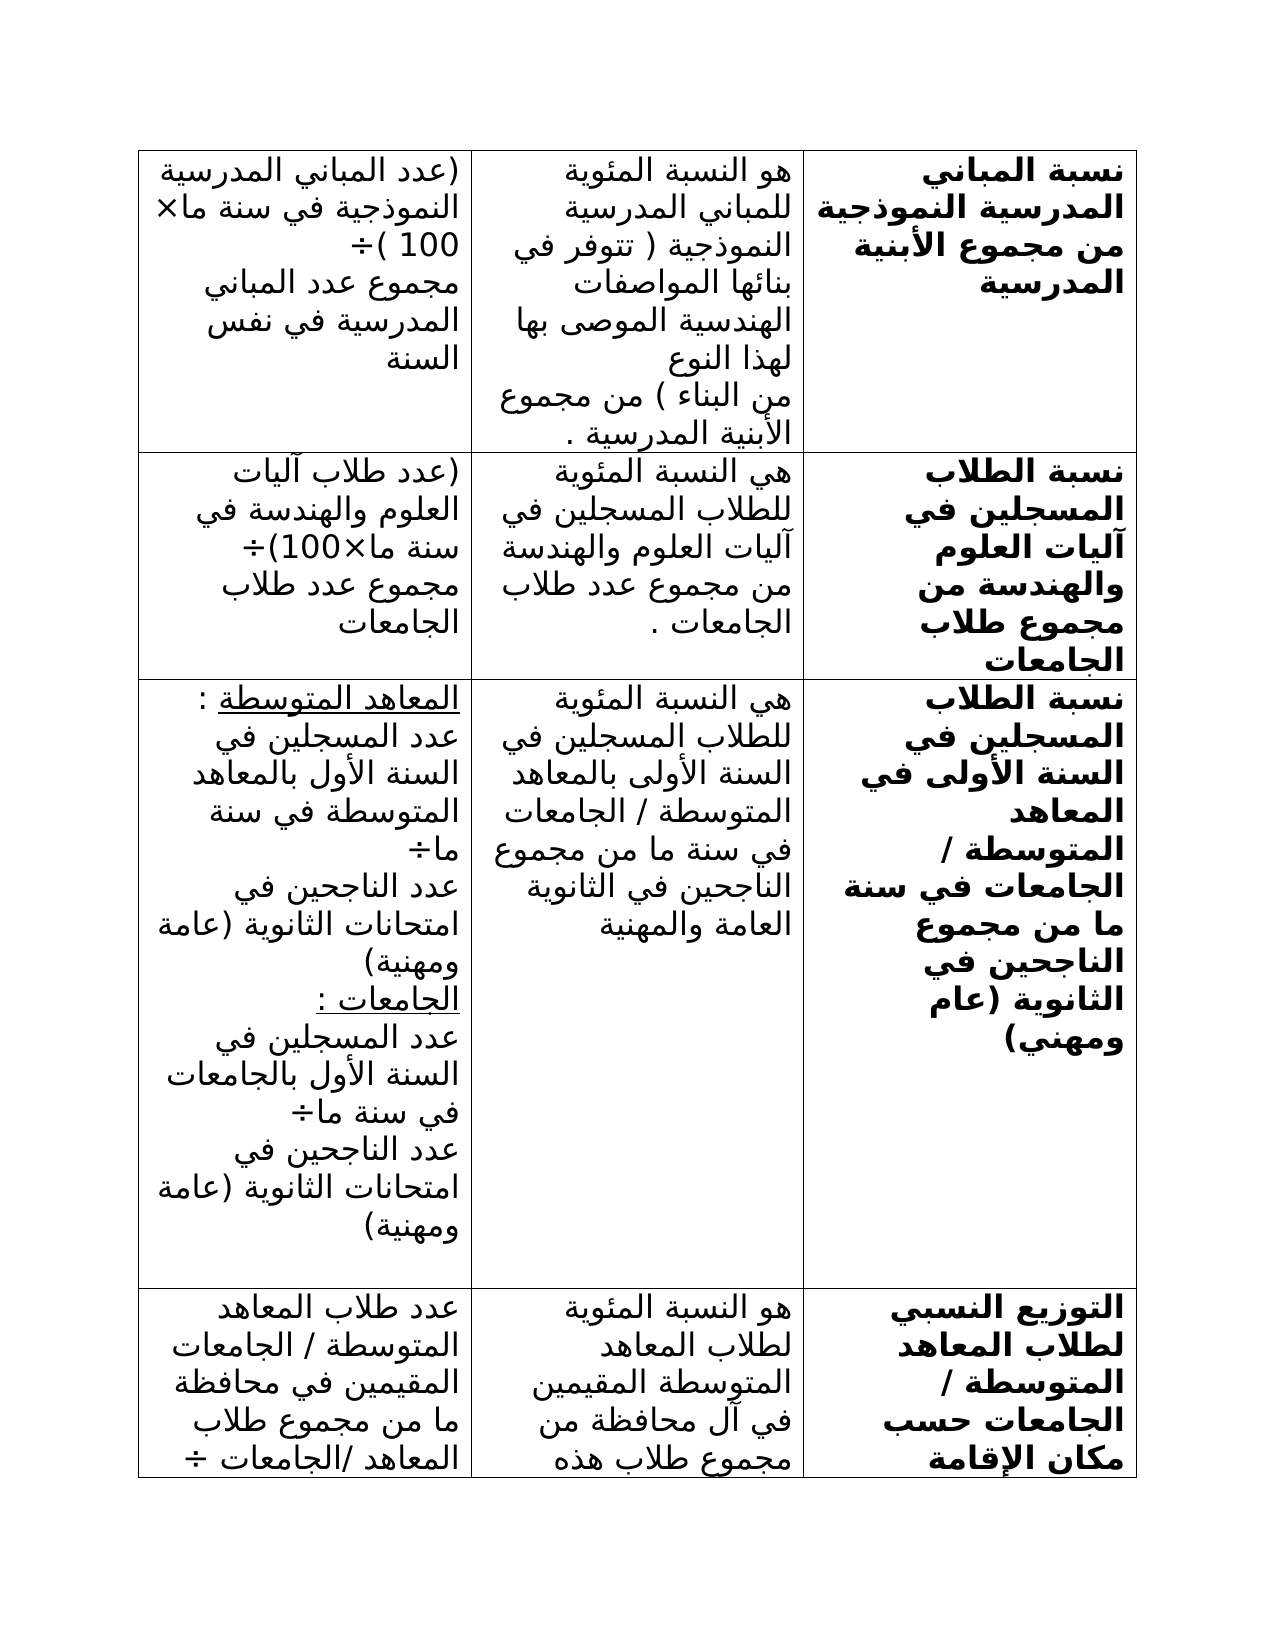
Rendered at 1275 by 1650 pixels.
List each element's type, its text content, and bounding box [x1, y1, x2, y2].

table_cell المعاهد المتوسطة : عدد المسجلين في السنة الأول بالمعاهد المتوسطة في سنة ما÷ عدد الناجحين في امتحانات الثانوية (عامة ومهنية) الجامعات : عدد المسجلين في السنة الأول بالجامعات في سنة ما÷ عدد الناجحين في امتحانات الثانوية (عامة ومهنية) [139, 680, 471, 1288]
table_cell نسبة المباني المدرسية النموذجية من مجموع الأبنية المدرسية [804, 151, 1136, 452]
table_cell نسبة الطلاب المسجلين في آليات العلوم والهندسة من مجموع طلاب الجامعات [804, 453, 1136, 678]
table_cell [472, 1289, 803, 1477]
table_cell هي النسبة المئوية للطلاب المسجلين في آليات العلوم والهندسة من مجموع عدد طلاب الجامعات . [472, 453, 803, 678]
table_cell هي النسبة المئوية للطلاب المسجلين في السنة الأولى بالمعاهد المتوسطة / الجامعات في سنة ما من مجموع الناجحين في الثانوية العامة والمهنية [472, 680, 803, 1288]
table_cell نسبة الطلاب المسجلين في السنة الأولى في المعاهد المتوسطة / الجامعات في سنة ما من مجموع الناجحين في الثانوية (عام ومهني) [804, 680, 1136, 1288]
table_cell (عدد طلاب آليات العلوم والهندسة في سنة ما×100)÷ مجموع عدد طلاب الجامعات [139, 453, 471, 678]
table_cell (عدد المباني المدرسية النموذجية في سنة ما×100 )÷ مجموع عدد المباني المدرسية في نفس السنة [139, 151, 471, 452]
table_cell هو النسبة المئوية للمباني المدرسية النموذجية ( تتوفر في بنائها المواصفات الهندسية الموصى بها لهذا النوع من البناء ) من مجموع الأبنية المدرسية . [472, 151, 803, 452]
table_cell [139, 1289, 471, 1477]
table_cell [804, 1289, 1136, 1477]
